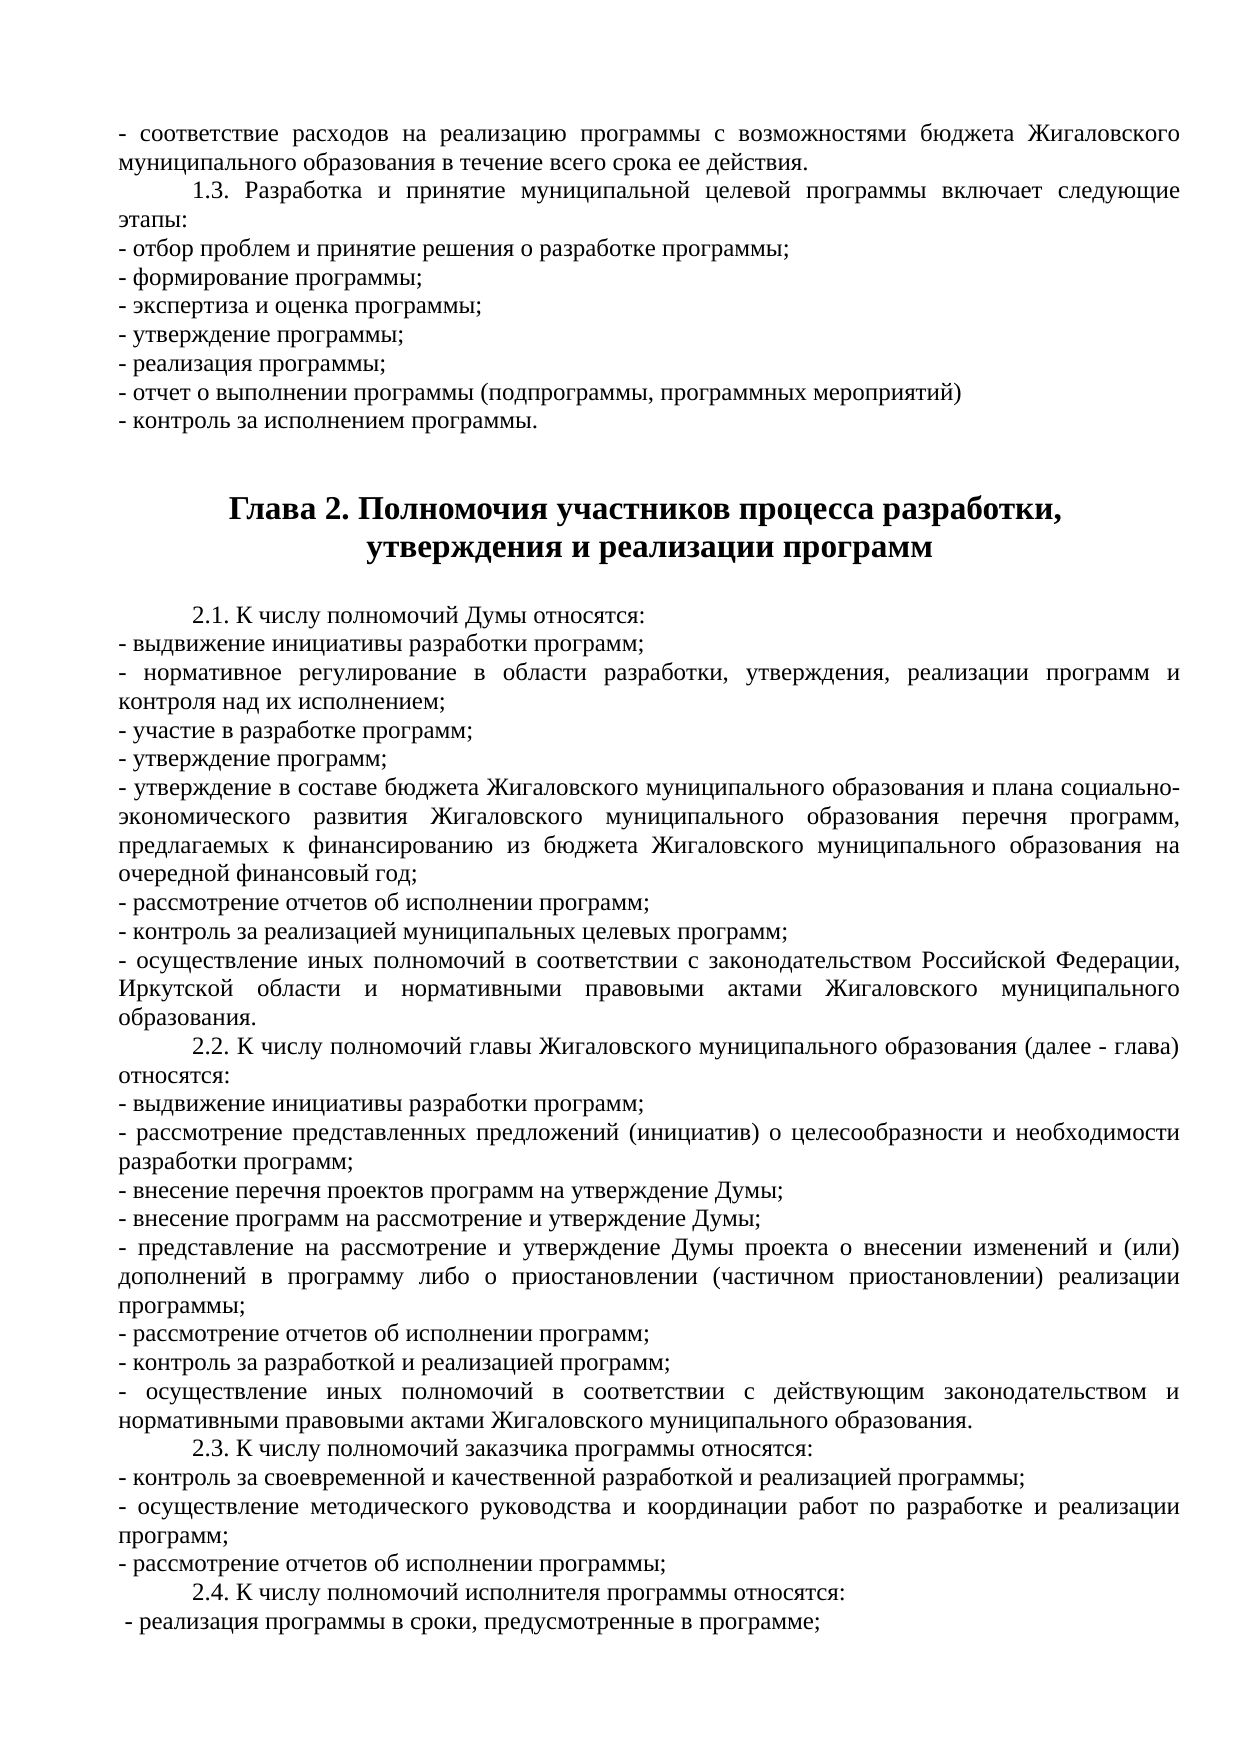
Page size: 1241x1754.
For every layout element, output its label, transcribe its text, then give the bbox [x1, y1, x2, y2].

text - участие в разработке программ; [118, 715, 1181, 743]
text 2.2. К числу полномочий главы Жигаловского муниципального образования (далее - глава) относятся: [118, 1031, 1181, 1088]
text - осуществление методического руководства и координации работ по разработке и реализации программ; [118, 1491, 1181, 1548]
text - формирование программы; [118, 262, 1181, 291]
text - выдвижение инициативы разработки программ; [118, 628, 1181, 657]
text 1.3. Разработка и принятие муниципальной целевой программы включает следующие этапы: [118, 176, 1181, 233]
text 2.3. К числу полномочий заказчика программы относятся: [118, 1433, 1181, 1462]
text - внесение программ на рассмотрение и утверждение Думы; [118, 1203, 1181, 1232]
text - осуществление иных полномочий в соответствии с законодательством Российской Федерации, Иркутской области и нормативными правовыми актами Жигаловского муниципального образования. [118, 945, 1181, 1031]
text - осуществление иных полномочий в соответствии с действующим законодательством и нормативными правовыми актами Жигаловского муниципального образования. [118, 1376, 1181, 1433]
text - утверждение программ; [118, 743, 1181, 772]
text - контроль за реализацией муниципальных целевых программ; [118, 916, 1181, 945]
text - рассмотрение отчетов об исполнении программ; [118, 1318, 1181, 1347]
text - отбор проблем и принятие решения о разработке программы; [118, 233, 1181, 262]
text - соответствие расходов на реализацию программы с возможностями бюджета Жигаловского муниципального образования в течение всего срока ее действия. [118, 118, 1181, 176]
text - рассмотрение отчетов об исполнении программы; [118, 1548, 1181, 1577]
text - реализация программы в сроки, предусмотренные в программе; [118, 1606, 1181, 1635]
text - рассмотрение представленных предложений (инициатив) о целесообразности и необходимости разработки программ; [118, 1117, 1181, 1175]
text - выдвижение инициативы разработки программ; [118, 1088, 1181, 1117]
text - внесение перечня проектов программ на утверждение Думы; [118, 1175, 1181, 1203]
text - рассмотрение отчетов об исполнении программ; [118, 887, 1181, 916]
text 2.1. К числу полномочий Думы относятся: [118, 600, 1181, 628]
text - реализация программы; [118, 348, 1181, 377]
subtitle Глава 2. Полномочия участников процесса разработки, утверждения и реализации программ [118, 488, 1181, 565]
text - экспертиза и оценка программы; [118, 291, 1181, 319]
text 2.4. К числу полномочий исполнителя программы относятся: [118, 1577, 1181, 1606]
text - контроль за разработкой и реализацией программ; [118, 1347, 1181, 1376]
text - контроль за своевременной и качественной разработкой и реализацией программы; [118, 1462, 1181, 1491]
text - представление на рассмотрение и утверждение Думы проекта о внесении изменений и (или) дополнений в программу либо о приостановлении (частичном приостановлении) реализации программы; [118, 1232, 1181, 1318]
text - отчет о выполнении программы (подпрограммы, программных мероприятий) [118, 377, 1181, 406]
text - нормативное регулирование в области разработки, утверждения, реализации программ и контроля над их исполнением; [118, 657, 1181, 715]
text - утверждение в составе бюджета Жигаловского муниципального образования и плана социально-экономического развития Жигаловского муниципального образования перечня программ, предлагаемых к финансированию из бюджета Жигаловского муниципального образования на очередной финансовый год; [118, 772, 1181, 887]
text - контроль за исполнением программы. [118, 406, 1181, 434]
text - утверждение программы; [118, 319, 1181, 348]
